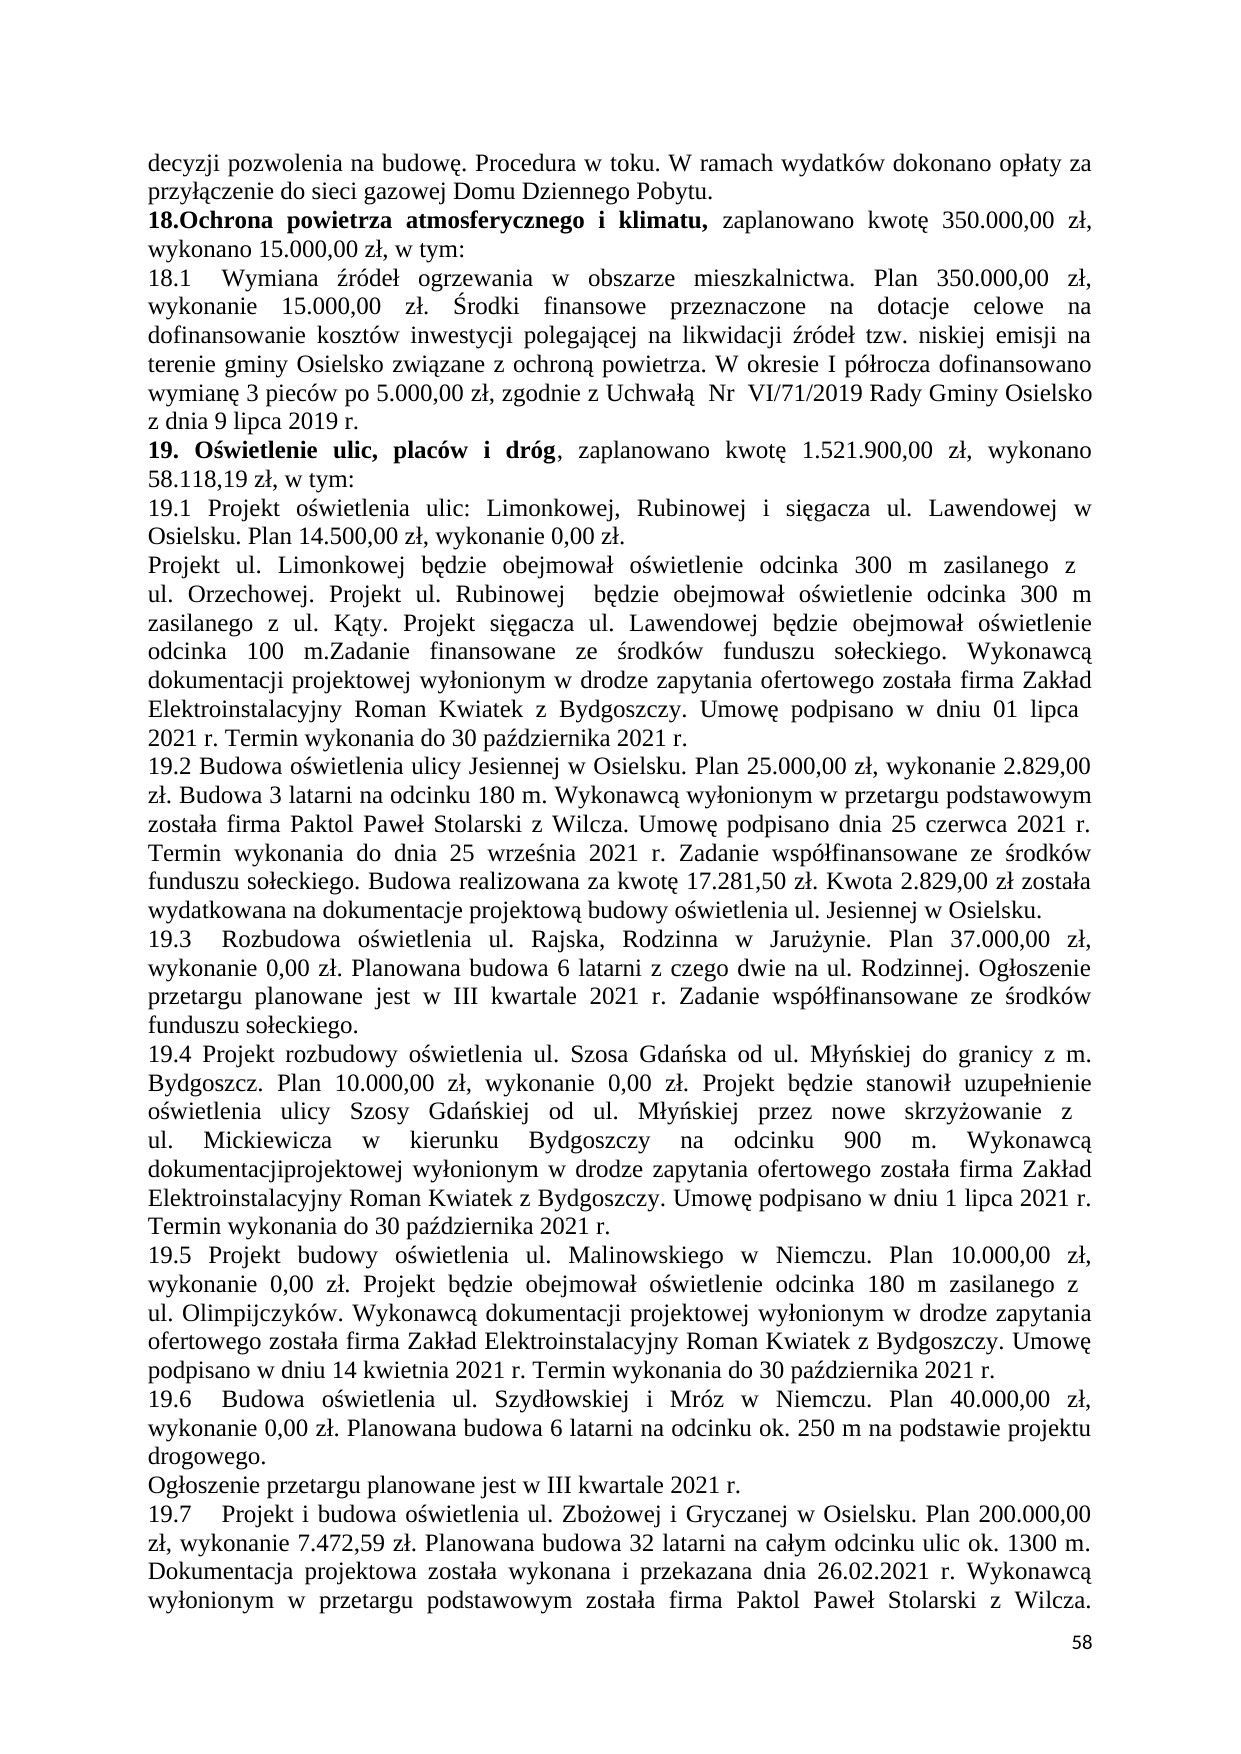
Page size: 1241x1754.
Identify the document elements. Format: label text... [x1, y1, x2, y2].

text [148, 148, 1092, 205]
text 19.1 Projekt oświetlenia ulic: Limonkowej, Rubinowej i sięgacza ul. Lawendowej w Osielsku. Plan 14.500,00 zł, wykonanie 0,00 zł. [148, 493, 1092, 550]
text Ogłoszenie przetargu planowane jest w III kwartale 2021 r. [148, 1470, 1092, 1499]
text 18.1 Wymiana źródeł ogrzewania w obszarze mieszkalnictwa. Plan 350.000,00 zł, wykonanie 15.000,00 zł. Środki finansowe przeznaczone na dotacje celowe na dofinansowanie kosztów inwestycji polegającej na likwidacji źródeł tzw. niskiej emisji na terenie gminy Osielsko związane z ochroną powietrza. W okresie I półrocza dofinansowano wymianę 3 pieców po 5.000,00 zł, zgodnie z Uchwałą Nr VI/71/2019 Rady Gminy Osielsko z dnia 9 lipca 2019 r. [148, 263, 1092, 435]
text 19.3 Rozbudowa oświetlenia ul. Rajska, Rodzinna w Jarużynie. Plan 37.000,00 zł, wykonanie 0,00 zł. Planowana budowa 6 latarni z czego dwie na ul. Rodzinnej. Ogłoszenie przetargu planowane jest w III kwartale 2021 r. Zadanie współfinansowane ze środków funduszu sołeckiego. [148, 924, 1092, 1039]
text 19.4 Projekt rozbudowy oświetlenia ul. Szosa Gdańska od ul. Młyńskiej do granicy z m. Bydgoszcz. Plan 10.000,00 zł, wykonanie 0,00 zł. Projekt będzie stanowił uzupełnienie oświetlenia ulicy Szosy Gdańskiej od ul. Młyńskiej przez nowe skrzyżowanie z ul. Mickiewicza w kierunku Bydgoszczy na odcinku 900 m. Wykonawcą dokumentacjiprojektowej wyłonionym w drodze zapytania ofertowego została firma Zakład Elektroinstalacyjny Roman Kwiatek z Bydgoszczy. Umowę podpisano w dniu 1 lipca 2021 r. Termin wykonania do 30 października 2021 r. [148, 1039, 1092, 1240]
text 19. Oświetlenie ulic, placów i dróg, zaplanowano kwotę 1.521.900,00 zł, wykonano 58.118,19 zł, w tym: [148, 435, 1092, 493]
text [148, 1499, 1092, 1614]
text 19.5 Projekt budowy oświetlenia ul. Malinowskiego w Niemczu. Plan 10.000,00 zł, wykonanie 0,00 zł. Projekt będzie obejmował oświetlenie odcinka 180 m zasilanego z ul. Olimpijczyków. Wykonawcą dokumentacji projektowej wyłonionym w drodze zapytania ofertowego została firma Zakład Elektroinstalacyjny Roman Kwiatek z Bydgoszczy. Umowę podpisano w dniu 14 kwietnia 2021 r. Termin wykonania do 30 października 2021 r. [148, 1240, 1092, 1384]
text 19.2 Budowa oświetlenia ulicy Jesiennej w Osielsku. Plan 25.000,00 zł, wykonanie 2.829,00 zł. Budowa 3 latarni na odcinku 180 m. Wykonawcą wyłonionym w przetargu podstawowym została firma Paktol Paweł Stolarski z Wilcza. Umowę podpisano dnia 25 czerwca 2021 r. Termin wykonania do dnia 25 września 2021 r. Zadanie współfinansowane ze środków funduszu sołeckiego. Budowa realizowana za kwotę 17.281,50 zł. Kwota 2.829,00 zł została wydatkowana na dokumentacje projektową budowy oświetlenia ul. Jesiennej w Osielsku. [148, 751, 1092, 924]
text Projekt ul. Limonkowej będzie obejmował oświetlenie odcinka 300 m zasilanego z ul. Orzechowej. Projekt ul. Rubinowej będzie obejmował oświetlenie odcinka 300 m zasilanego z ul. Kąty. Projekt sięgacza ul. Lawendowej będzie obejmował oświetlenie odcinka 100 m.Zadanie finansowane ze środków funduszu sołeckiego. Wykonawcą dokumentacji projektowej wyłonionym w drodze zapytania ofertowego została firma Zakład Elektroinstalacyjny Roman Kwiatek z Bydgoszczy. Umowę podpisano w dniu 01 lipca 2021 r. Termin wykonania do 30 października 2021 r. [148, 550, 1092, 751]
text 19.6 Budowa oświetlenia ul. Szydłowskiej i Mróz w Niemczu. Plan 40.000,00 zł, wykonanie 0,00 zł. Planowana budowa 6 latarni na odcinku ok. 250 m na podstawie projektu drogowego. [148, 1384, 1092, 1470]
text 18.Ochrona powietrza atmosferycznego i klimatu, zaplanowano kwotę 350.000,00 zł, wykonano 15.000,00 zł, w tym: [148, 205, 1092, 263]
